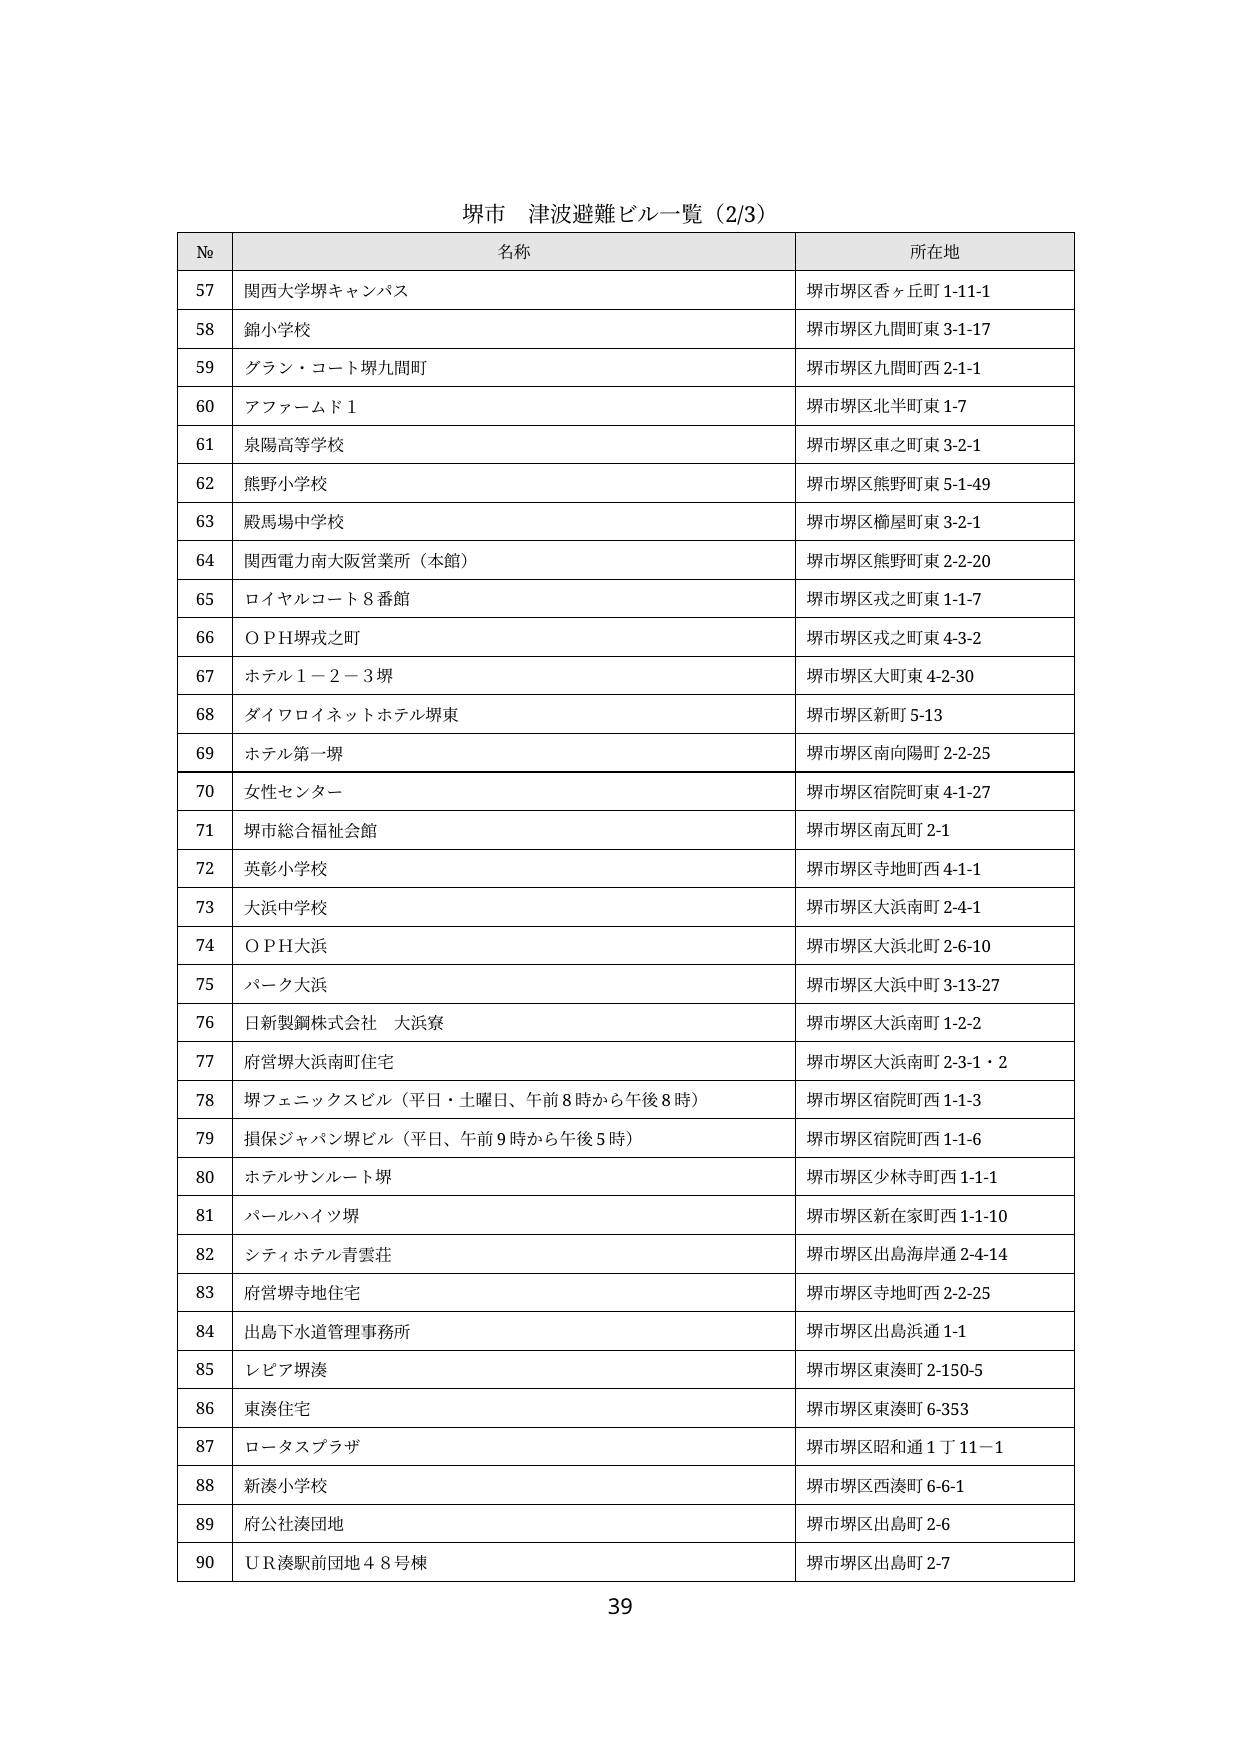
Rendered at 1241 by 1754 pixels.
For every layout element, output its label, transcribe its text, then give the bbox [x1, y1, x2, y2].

table_cell 新湊小学校 [233, 1466, 795, 1504]
table_cell 82 [178, 1235, 232, 1272]
table_cell 堺市堺区東湊町2-150-5 [796, 1351, 1074, 1388]
table_cell ロータスプラザ [233, 1428, 795, 1465]
text 堺市 津波避難ビル一覧（2/3） [177, 194, 1063, 232]
table_cell 堺市堺区寺地町西4-1-1 [796, 850, 1074, 887]
table_cell 堺市堺区東湊町6-353 [796, 1389, 1074, 1427]
table_cell 62 [178, 464, 232, 502]
table_cell 60 [178, 387, 232, 424]
table_cell 77 [178, 1042, 232, 1080]
table_cell 錦小学校 [233, 310, 795, 347]
table_cell 堺市堺区出島町2-7 [796, 1543, 1074, 1581]
table_cell 59 [178, 349, 232, 386]
table_cell 63 [178, 503, 232, 540]
table_cell 殿馬場中学校 [233, 503, 795, 540]
table_cell 堺市堺区香ヶ丘町1-11-1 [796, 271, 1074, 309]
table_cell 東湊住宅 [233, 1389, 795, 1427]
table_cell 府営堺寺地住宅 [233, 1274, 795, 1311]
table_cell 堺市堺区南瓦町2-1 [796, 811, 1074, 848]
table_header 所在地 [796, 233, 1074, 270]
table_cell 堺市堺区寺地町西2-2-25 [796, 1274, 1074, 1311]
table_header 名称 [233, 233, 795, 270]
table_cell 78 [178, 1081, 232, 1118]
table_cell 76 [178, 1004, 232, 1041]
table_cell 堺市堺区出島浜通1-1 [796, 1312, 1074, 1349]
table_cell 81 [178, 1196, 232, 1234]
table_cell 堺市堺区昭和通1丁11－1 [796, 1428, 1074, 1465]
table_cell 関西電力南大阪営業所（本館） [233, 541, 795, 579]
table_cell 関西大学堺キャンパス [233, 271, 795, 309]
table_cell 74 [178, 927, 232, 964]
table_cell 府営堺大浜南町住宅 [233, 1042, 795, 1080]
table_cell ＵＲ湊駅前団地４８号棟 [233, 1543, 795, 1581]
table_cell 65 [178, 580, 232, 617]
table_cell 72 [178, 850, 232, 887]
table_cell パーク大浜 [233, 965, 795, 1003]
table_cell ダイワロイネットホテル堺東 [233, 695, 795, 733]
table_cell 69 [178, 734, 232, 771]
table_cell 85 [178, 1351, 232, 1388]
table_cell レピア堺湊 [233, 1351, 795, 1388]
table_cell 堺市堺区出島海岸通2-4-14 [796, 1235, 1074, 1272]
table_cell アファームド１ [233, 387, 795, 424]
table_cell 堺市堺区九間町西2-1-1 [796, 349, 1074, 386]
table_cell 堺市堺区宿院町東4-1-27 [796, 773, 1074, 810]
table_cell 88 [178, 1466, 232, 1504]
table_cell 堺市堺区宿院町西1-1-6 [796, 1119, 1074, 1157]
table_cell パールハイツ堺 [233, 1196, 795, 1234]
table_cell 89 [178, 1505, 232, 1542]
table_cell 堺市堺区少林寺町西1-1-1 [796, 1158, 1074, 1195]
table_cell 熊野小学校 [233, 464, 795, 502]
table_cell 女性センター [233, 773, 795, 810]
table_cell 堺市堺区大浜南町1-2-2 [796, 1004, 1074, 1041]
table_cell 57 [178, 271, 232, 309]
table_cell 英彰小学校 [233, 850, 795, 887]
table_cell 75 [178, 965, 232, 1003]
table_cell 出島下水道管理事務所 [233, 1312, 795, 1349]
table_cell 堺市堺区西湊町6-6-1 [796, 1466, 1074, 1504]
table_cell 90 [178, 1543, 232, 1581]
table_cell 79 [178, 1119, 232, 1157]
table_cell 堺市総合福祉会館 [233, 811, 795, 848]
table_cell 日新製鋼株式会社 大浜寮 [233, 1004, 795, 1041]
table_cell 泉陽高等学校 [233, 426, 795, 463]
table_cell ＯＰＨ堺戎之町 [233, 618, 795, 656]
table_cell 83 [178, 1274, 232, 1311]
table_cell 堺フェニックスビル（平日・土曜日、午前8時から午後8時） [233, 1081, 795, 1118]
table_cell 堺市堺区新町5-13 [796, 695, 1074, 733]
table_cell 84 [178, 1312, 232, 1349]
table_cell 堺市堺区新在家町西1-1-10 [796, 1196, 1074, 1234]
table_cell 86 [178, 1389, 232, 1427]
table_cell 堺市堺区櫛屋町東3-2-1 [796, 503, 1074, 540]
table_cell 堺市堺区大浜中町3-13-27 [796, 965, 1074, 1003]
table_cell 大浜中学校 [233, 888, 795, 926]
table_cell 堺市堺区北半町東1-7 [796, 387, 1074, 424]
table_cell 堺市堺区熊野町東2-2-20 [796, 541, 1074, 579]
table_cell ホテル１－２－３堺 [233, 657, 795, 694]
table_cell 堺市堺区大浜南町2-3-1・2 [796, 1042, 1074, 1080]
table_cell 府公社湊団地 [233, 1505, 795, 1542]
table_cell 73 [178, 888, 232, 926]
table_cell 80 [178, 1158, 232, 1195]
table_cell 堺市堺区南向陽町2-2-25 [796, 734, 1074, 771]
table_cell 堺市堺区大浜北町2-6-10 [796, 927, 1074, 964]
table_cell グラン・コート堺九間町 [233, 349, 795, 386]
table_cell 70 [178, 773, 232, 810]
table_cell ホテル第一堺 [233, 734, 795, 771]
table_cell 66 [178, 618, 232, 656]
table_cell 堺市堺区熊野町東5-1-49 [796, 464, 1074, 502]
table_cell 堺市堺区戎之町東4-3-2 [796, 618, 1074, 656]
table_cell 損保ジャパン堺ビル（平日、午前9時から午後5時） [233, 1119, 795, 1157]
table_cell 堺市堺区戎之町東1-1-7 [796, 580, 1074, 617]
table_cell 堺市堺区出島町2-6 [796, 1505, 1074, 1542]
table_cell 64 [178, 541, 232, 579]
table_cell 堺市堺区宿院町西1-1-3 [796, 1081, 1074, 1118]
table_cell ロイヤルコート８番館 [233, 580, 795, 617]
table_cell 堺市堺区車之町東3-2-1 [796, 426, 1074, 463]
table_cell 68 [178, 695, 232, 733]
table_header № [178, 233, 232, 270]
table_cell 58 [178, 310, 232, 347]
table_cell 87 [178, 1428, 232, 1465]
table_cell ＯＰＨ大浜 [233, 927, 795, 964]
table_cell 61 [178, 426, 232, 463]
table_cell シティホテル青雲荘 [233, 1235, 795, 1272]
table_cell 67 [178, 657, 232, 694]
table_cell 堺市堺区大浜南町2-4-1 [796, 888, 1074, 926]
table_cell 堺市堺区九間町東3-1-17 [796, 310, 1074, 347]
table_cell ホテルサンルート堺 [233, 1158, 795, 1195]
table_cell 71 [178, 811, 232, 848]
table_cell 堺市堺区大町東4-2-30 [796, 657, 1074, 694]
